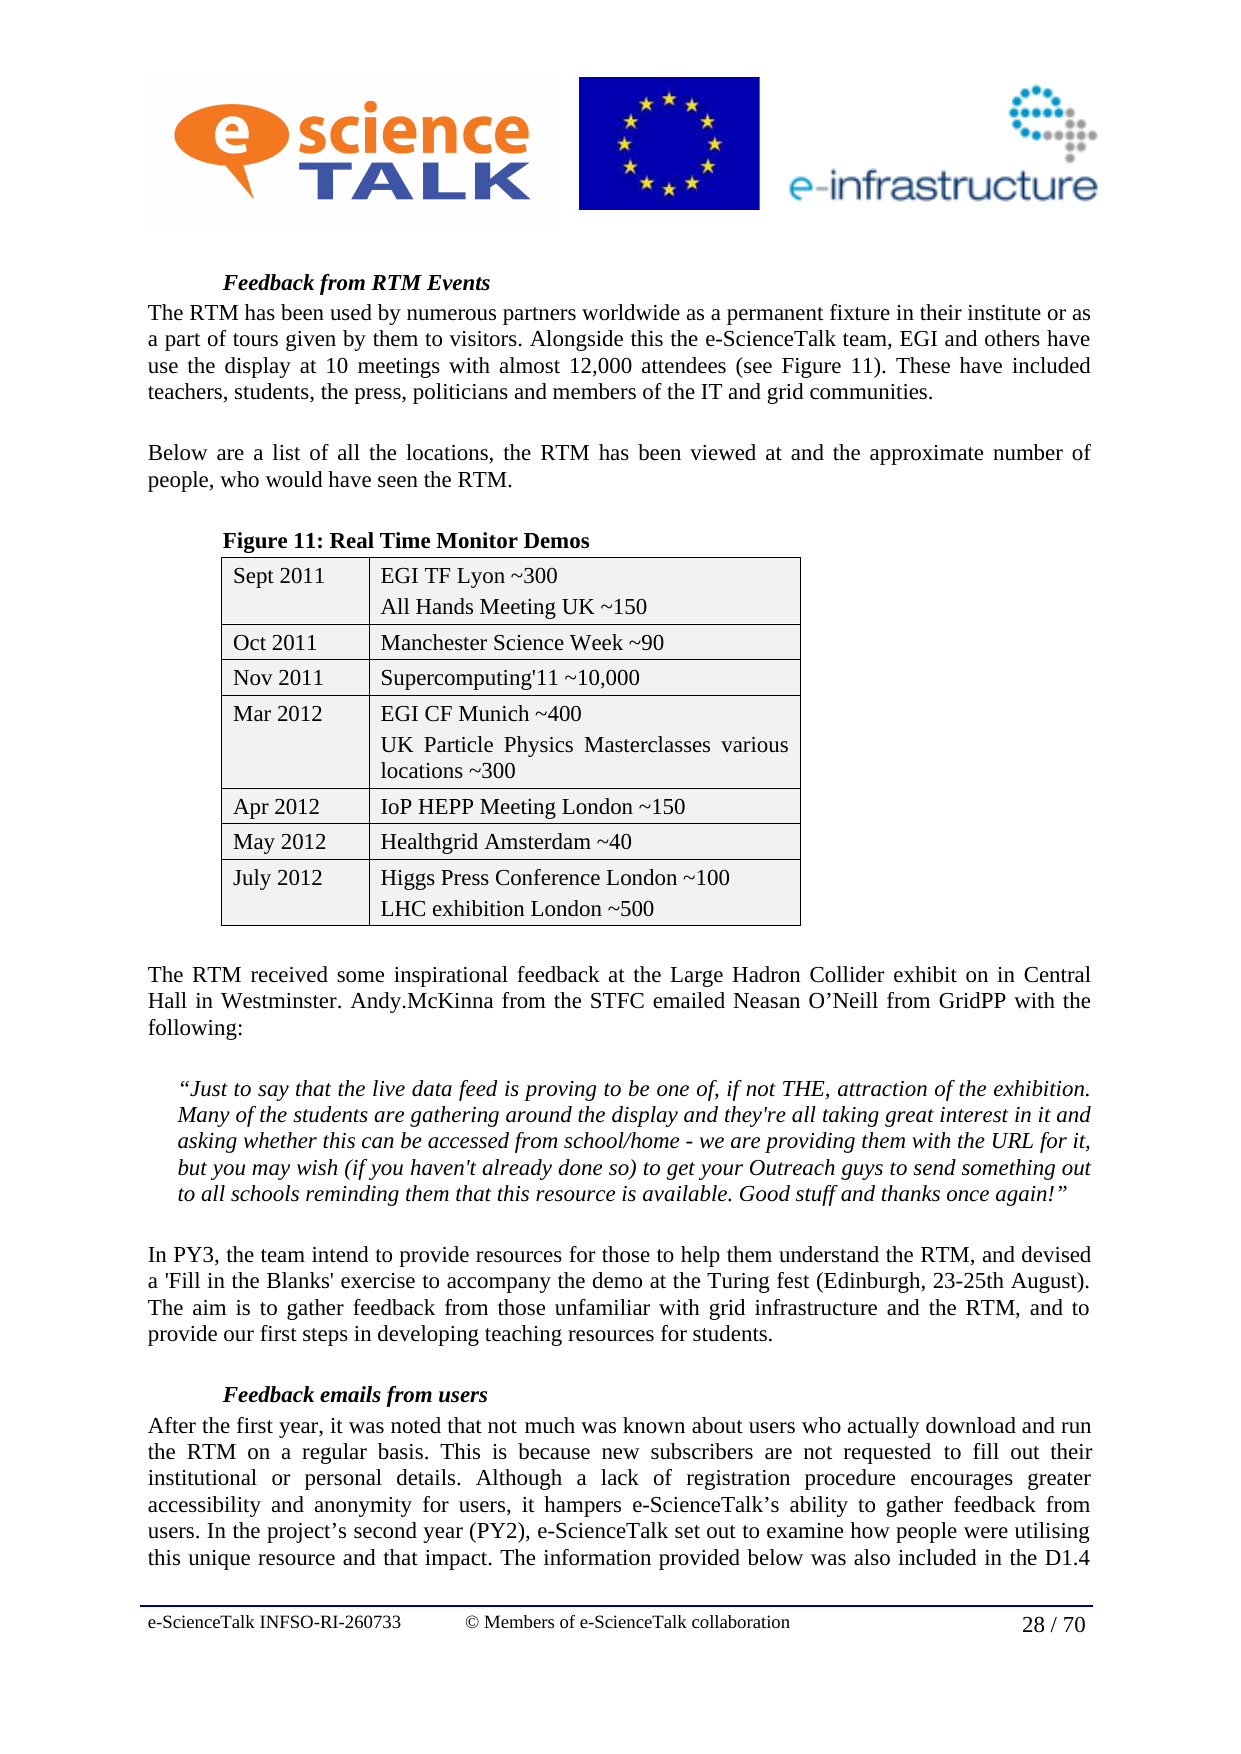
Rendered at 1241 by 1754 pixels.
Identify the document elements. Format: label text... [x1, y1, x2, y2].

text Feedback from RTM Events [148, 269, 1092, 295]
text The RTM received some inspirational feedback at the Large Hadron Collider exhibit on in Central Hall in Westminster. Andy.McKinna from the STFC emailed Neasan O’Neill from GridPP with the following: [148, 961, 1092, 1040]
picture [147, 77, 558, 226]
text The RTM has been used by numerous partners worldwide as a permanent fixture in their institute or as a part of tours given by them to visitors. Alongside this the e-ScienceTalk team, EGI and others have use the display at 10 meetings with almost 12,000 attendees (see Figure 11). These have included teachers, students, the press, politicians and members of the IT and grid communities. [148, 299, 1092, 404]
text Below are a list of all the locations, the RTM has been viewed at and the approximate number of people, who would have seen the RTM. [148, 439, 1092, 492]
table_cell IoP HEPP Meeting London ~150 [370, 789, 800, 823]
table_cell July 2012 [222, 860, 369, 925]
table_cell Nov 2011 [222, 660, 369, 695]
text Figure 11: Real Time Monitor Demos [148, 527, 1092, 553]
picture [579, 77, 760, 210]
table_cell Manchester Science Week ~90 [370, 625, 800, 659]
table_header EGI TF Lyon ~300 All Hands Meeting UK ~150 [370, 558, 800, 623]
table_cell EGI CF Munich ~400 UK Particle Physics Masterclasses various locations ~300 [370, 696, 800, 787]
table_cell Healthgrid Amsterdam ~40 [370, 824, 800, 859]
table_cell Supercomputing'11 ~10,000 [370, 660, 800, 695]
text In PY3, the team intend to provide resources for those to help them understand the RTM, and devised a 'Fill in the Blanks' exercise to accompany the demo at the Turing fest (Edinburgh, 23-25th August). The aim is to gather feedback from those unfamiliar with grid infrastructure and the RTM, and to provide our first steps in developing teaching resources for students. [148, 1241, 1092, 1347]
table_cell May 2012 [222, 824, 369, 859]
table_cell Apr 2012 [222, 789, 369, 823]
table_header Sept 2011 [222, 558, 369, 623]
table_cell Mar 2012 [222, 696, 369, 787]
text “Just to say that the live data feed is proving to be one of, if not THE, attraction of the exhibition. Many of the students are gathering around the display and they're all taking great interest in it and asking whether this can be accessed from school/home - we are providing them with the URL for it, but you may wish (if you haven't already done so) to get your Outreach guys to send something out to all schools reminding them that this resource is available. Good stuff and thanks once again!” [148, 1075, 1092, 1206]
table_cell Oct 2011 [222, 625, 369, 659]
table_cell Higgs Press Conference London ~100 LHC exhibition London ~500 [370, 860, 800, 925]
text Feedback emails from users [148, 1381, 1092, 1408]
picture [782, 77, 1106, 210]
